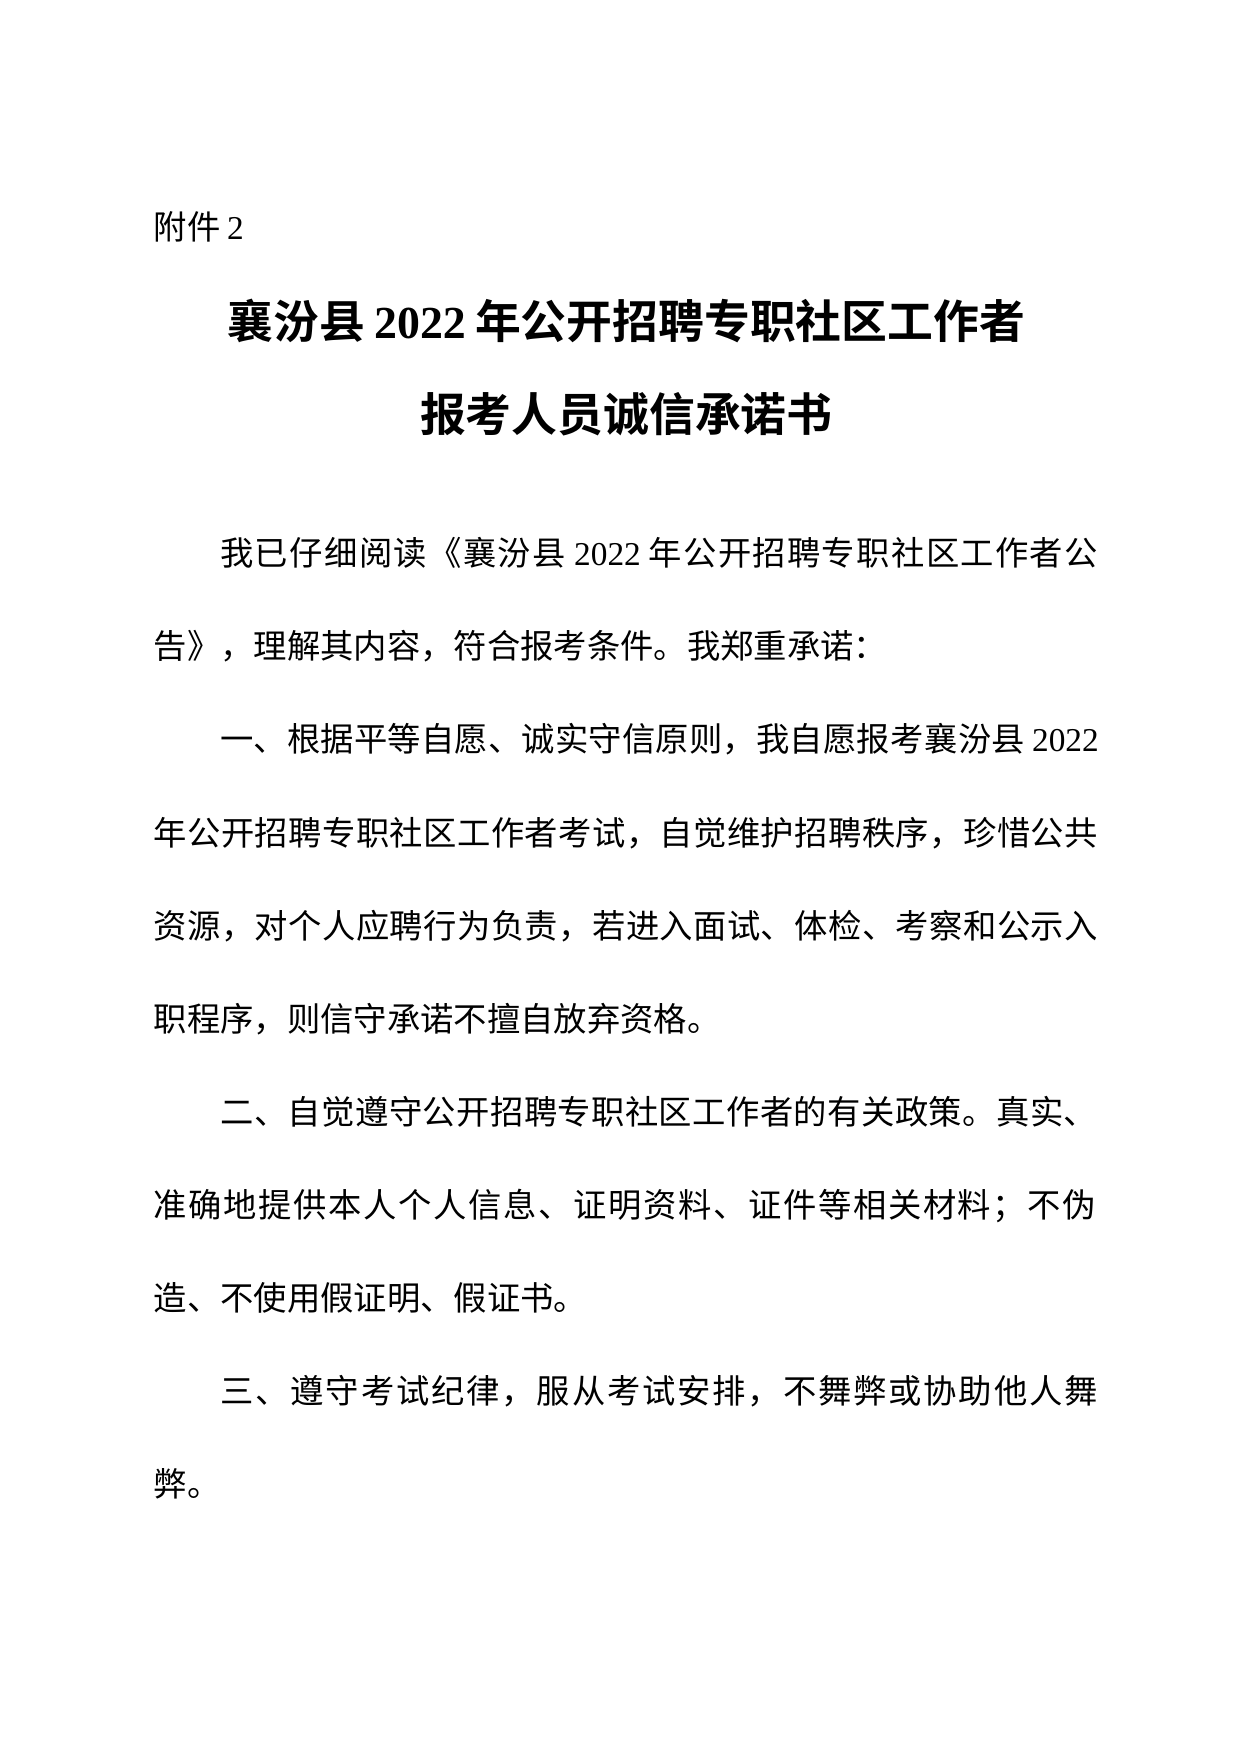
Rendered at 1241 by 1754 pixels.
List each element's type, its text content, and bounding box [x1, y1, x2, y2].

text 我已仔细阅读《襄汾县2022年公开招聘专职社区工作者公告》，理解其内容，符合报考条件。我郑重承诺： [153, 504, 1098, 691]
text 附件2 [153, 178, 1098, 272]
text 襄汾县2022年公开招聘专职社区工作者 [153, 272, 1098, 365]
text 一、根据平等自愿、诚实守信原则，我自愿报考襄汾县2022年公开招聘专职社区工作者考试，自觉维护招聘秩序，珍惜公共资源，对个人应聘行为负责，若进入面试、体检、考察和公示入职程序，则信守承诺不擅自放弃资格。 [153, 691, 1098, 1063]
text 三、遵守考试纪律，服从考试安排，不舞弊或协助他人舞弊。 [153, 1343, 1098, 1529]
text 报考人员诚信承诺书 [153, 365, 1098, 458]
text 二、自觉遵守公开招聘专职社区工作者的有关政策。真实、准确地提供本人个人信息、证明资料、证件等相关材料；不伪造、不使用假证明、假证书。 [153, 1063, 1098, 1343]
